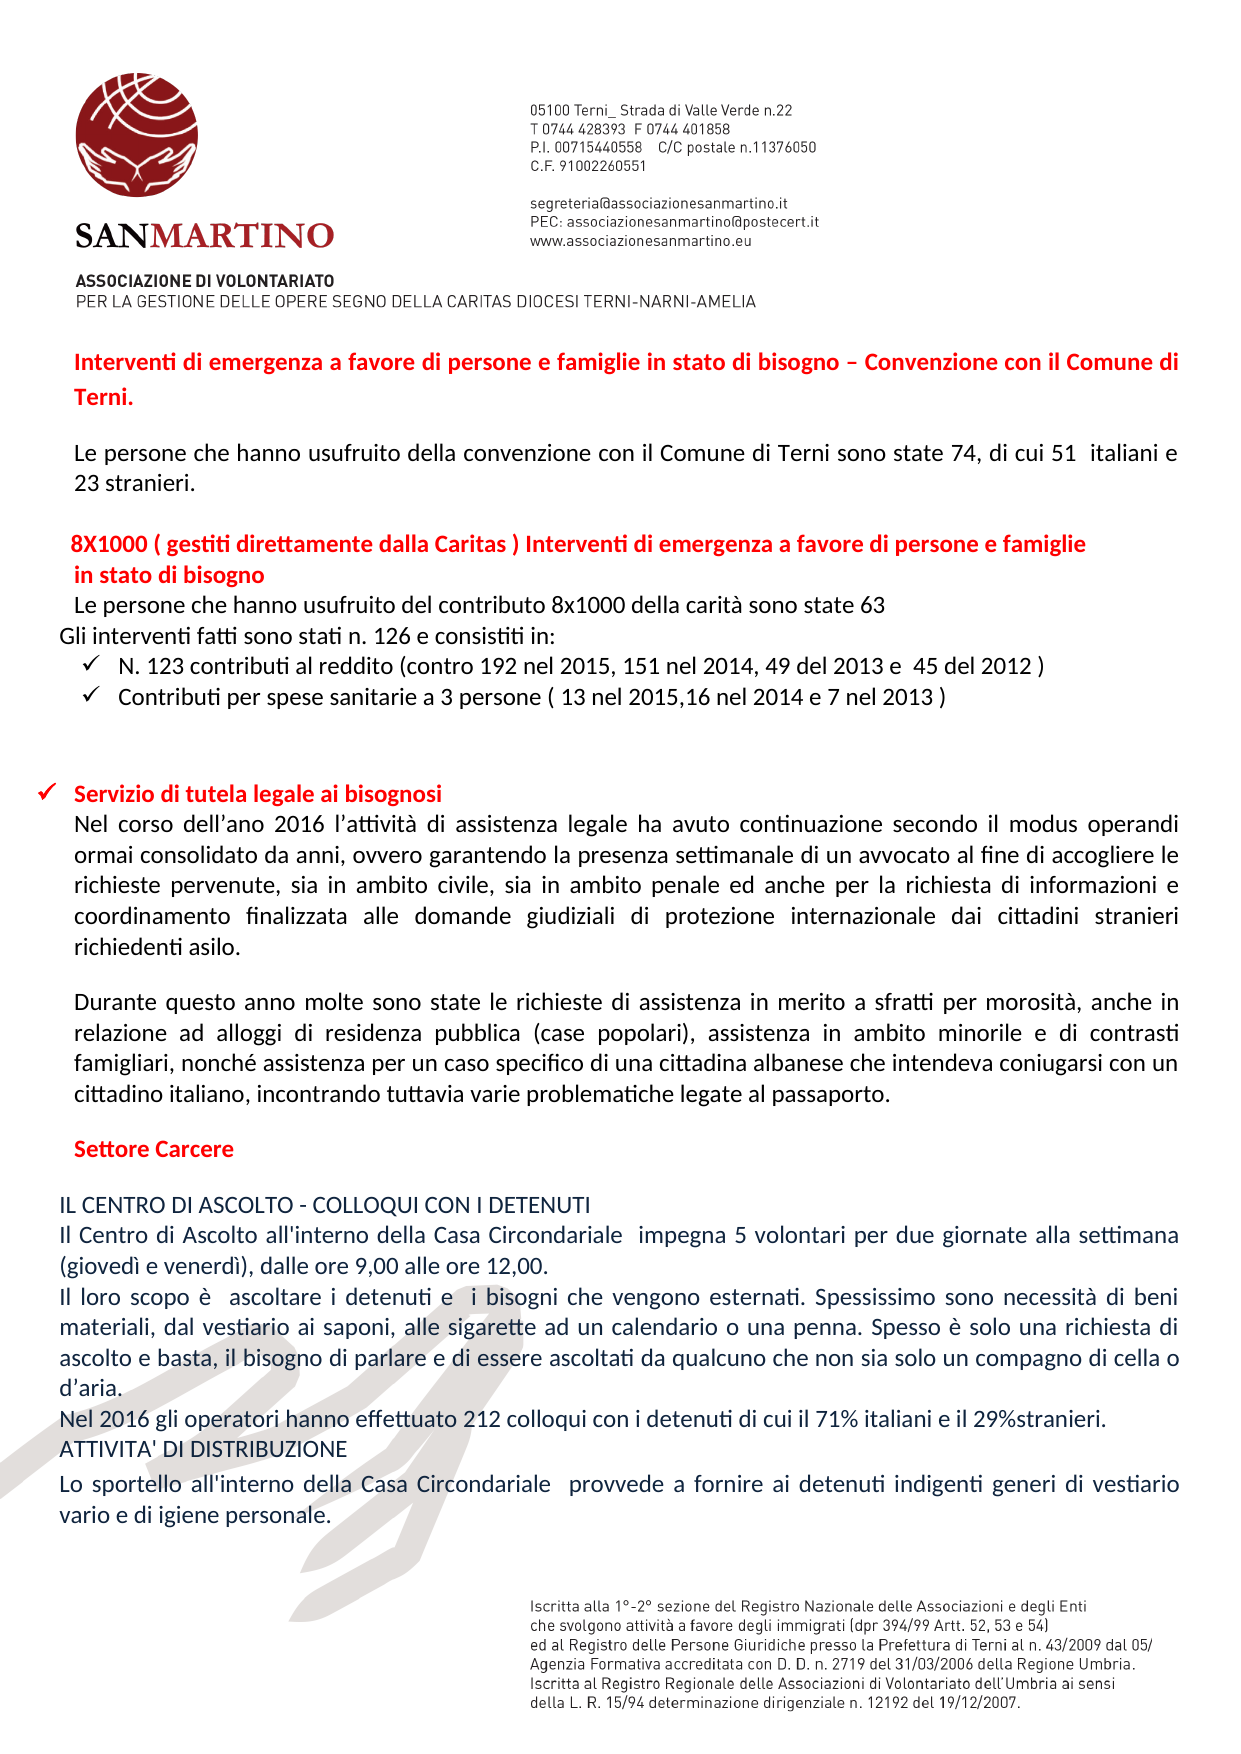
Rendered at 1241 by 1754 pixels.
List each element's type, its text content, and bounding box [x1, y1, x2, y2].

text Settore Carcere [74, 1133, 1181, 1164]
picture [59, 73, 957, 318]
text Interventi di emergenza a favore di persone e famiglie in stato di bisogno – Convenzione con il Comune di Terni. [74, 346, 1181, 412]
list Le persone che hanno usufruito della convenzione con il Comune di Terni sono state 74, di cui 51 italiani e 23 stranieri. [74, 437, 1181, 498]
list Contributi per spese sanitarie a 3 persone ( 13 nel 2015,16 nel 2014 e 7 nel 2013 ) [81, 681, 1181, 712]
picture [0, 1246, 524, 1716]
list in stato di bisogno [74, 559, 1181, 589]
list Le persone che hanno usufruito del contributo 8x1000 della carità sono state 63 [74, 589, 1181, 620]
picture [526, 1595, 1152, 1716]
text IL CENTRO DI ASCOLTO - COLLOQUI CON I DETENUTI [59, 1189, 1181, 1220]
text Nel 2016 gli operatori hanno effettuato 212 colloqui con i detenuti di cui il 71% italiani e il 29%stranieri. [59, 1403, 1181, 1433]
text Lo sportello all'interno della Casa Circondariale provvede a fornire ai detenuti indigenti generi di vestiario vario e di igiene personale. [59, 1468, 1181, 1529]
text Nel corso dell’ano 2016 l’attività di assistenza legale ha avuto continuazione secondo il modus operandi ormai consolidato da anni, ovvero garantendo la presenza settimanale di un avvocato al fine di accogliere le richieste pervenute, sia in ambito civile, sia in ambito penale ed anche per la richiesta di informazioni e coordinamento finalizzata alle domande giudiziali di protezione internazionale dai cittadini stranieri richiedenti asilo. [74, 809, 1181, 961]
text Durante questo anno molte sono state le richieste di assistenza in merito a sfratti per morosità, anche in relazione ad alloggi di residenza pubblica (case popolari), assistenza in ambito minorile e di contrasti famigliari, nonché assistenza per un caso specifico di una cittadina albanese che intendeva coniugarsi con un cittadino italiano, incontrando tuttavia varie problematiche legate al passaporto. [74, 986, 1181, 1108]
text ATTIVITA' DI DISTRIBUZIONE [59, 1433, 1181, 1464]
list Servizio di tutela legale ai bisognosi [36, 778, 1181, 809]
text 8X1000 ( gestiti direttamente dalla Caritas ) Interventi di emergenza a favore di persone e famiglie [59, 528, 1181, 559]
list N. 123 contributi al reddito (contro 192 nel 2015, 151 nel 2014, 49 del 2013 e 45 del 2012 ) [81, 651, 1181, 681]
text Gli interventi fatti sono stati n. 126 e consistiti in: [59, 620, 1181, 651]
text Il Centro di Ascolto all'interno della Casa Circondariale impegna 5 volontari per due giornate alla settimana (giovedì e venerdì), dalle ore 9,00 alle ore 12,00. [59, 1220, 1181, 1281]
text Il loro scopo è ascoltare i detenuti e i bisogni che vengono esternati. Spessissimo sono necessità di beni materiali, dal vestiario ai saponi, alle sigarette ad un calendario o una penna. Spesso è solo una richiesta di ascolto e basta, il bisogno di parlare e di essere ascoltati da qualcuno che non sia solo un compagno di cella o d’aria. [59, 1281, 1181, 1403]
